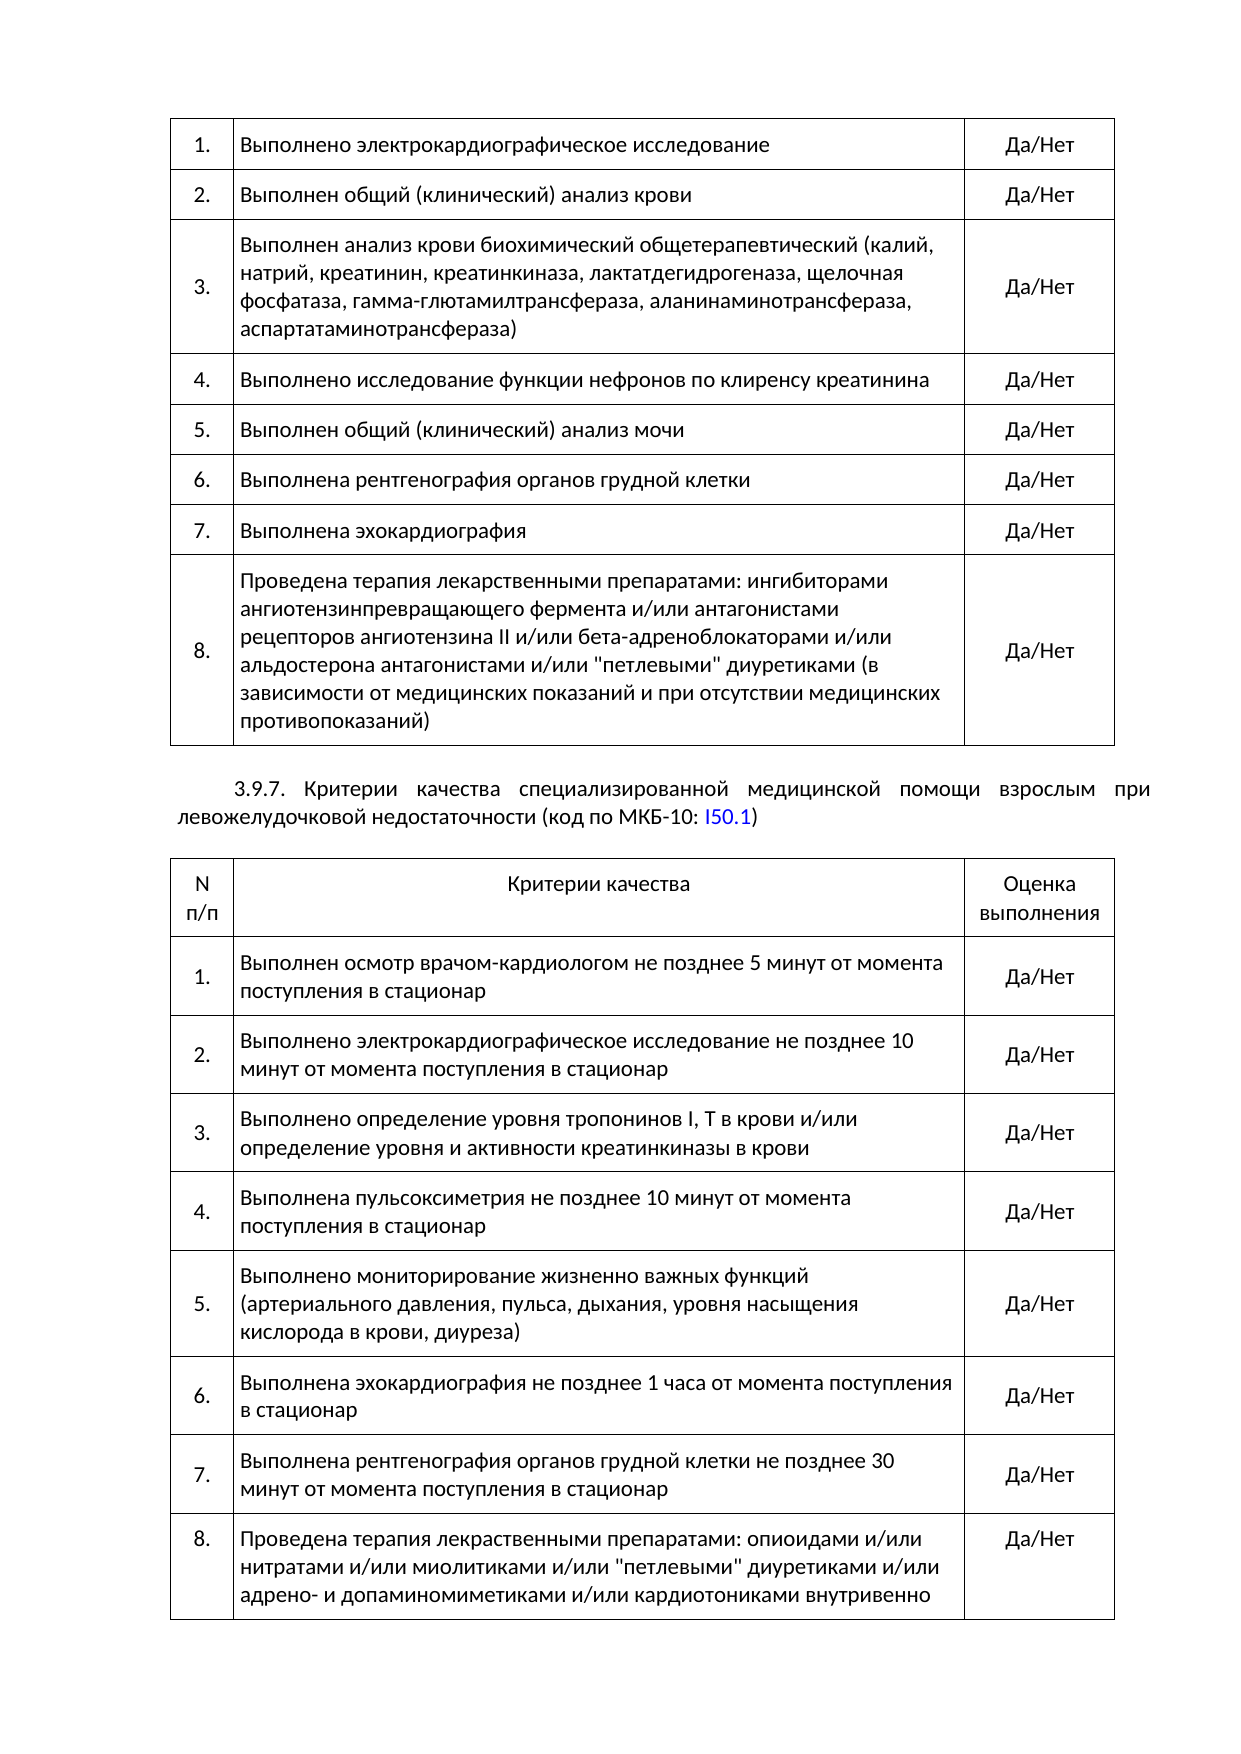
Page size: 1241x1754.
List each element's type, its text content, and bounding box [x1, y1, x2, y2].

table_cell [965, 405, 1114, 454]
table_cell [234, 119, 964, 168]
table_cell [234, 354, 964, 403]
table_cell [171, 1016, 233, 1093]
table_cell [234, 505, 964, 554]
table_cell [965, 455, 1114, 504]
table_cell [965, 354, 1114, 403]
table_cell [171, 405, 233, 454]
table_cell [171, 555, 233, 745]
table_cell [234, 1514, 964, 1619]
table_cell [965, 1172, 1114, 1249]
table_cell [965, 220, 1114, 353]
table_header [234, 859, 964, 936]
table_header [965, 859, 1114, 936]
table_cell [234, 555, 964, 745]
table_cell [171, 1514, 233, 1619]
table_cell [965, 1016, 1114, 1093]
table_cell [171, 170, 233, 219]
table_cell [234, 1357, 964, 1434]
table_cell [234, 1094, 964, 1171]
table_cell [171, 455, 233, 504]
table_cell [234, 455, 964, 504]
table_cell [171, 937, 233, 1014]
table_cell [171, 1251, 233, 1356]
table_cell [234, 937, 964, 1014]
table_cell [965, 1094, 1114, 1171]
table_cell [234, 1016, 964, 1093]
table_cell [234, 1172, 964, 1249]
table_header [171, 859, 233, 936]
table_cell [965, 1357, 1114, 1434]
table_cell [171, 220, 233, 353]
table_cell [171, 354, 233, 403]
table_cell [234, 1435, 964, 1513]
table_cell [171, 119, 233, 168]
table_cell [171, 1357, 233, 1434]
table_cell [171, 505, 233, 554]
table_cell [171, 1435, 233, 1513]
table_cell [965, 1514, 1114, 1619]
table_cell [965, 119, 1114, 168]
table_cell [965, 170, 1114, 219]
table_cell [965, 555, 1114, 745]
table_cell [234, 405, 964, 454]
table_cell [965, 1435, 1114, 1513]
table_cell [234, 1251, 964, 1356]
text 3.9.7. Критерии качества специализированной медицинской помощи взрослым при левожелудочковой недостаточности (код по МКБ-10: I50.1) [177, 774, 1152, 830]
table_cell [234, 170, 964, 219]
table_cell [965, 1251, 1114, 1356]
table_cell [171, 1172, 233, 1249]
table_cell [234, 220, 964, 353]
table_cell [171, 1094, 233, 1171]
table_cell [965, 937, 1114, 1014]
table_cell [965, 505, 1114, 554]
